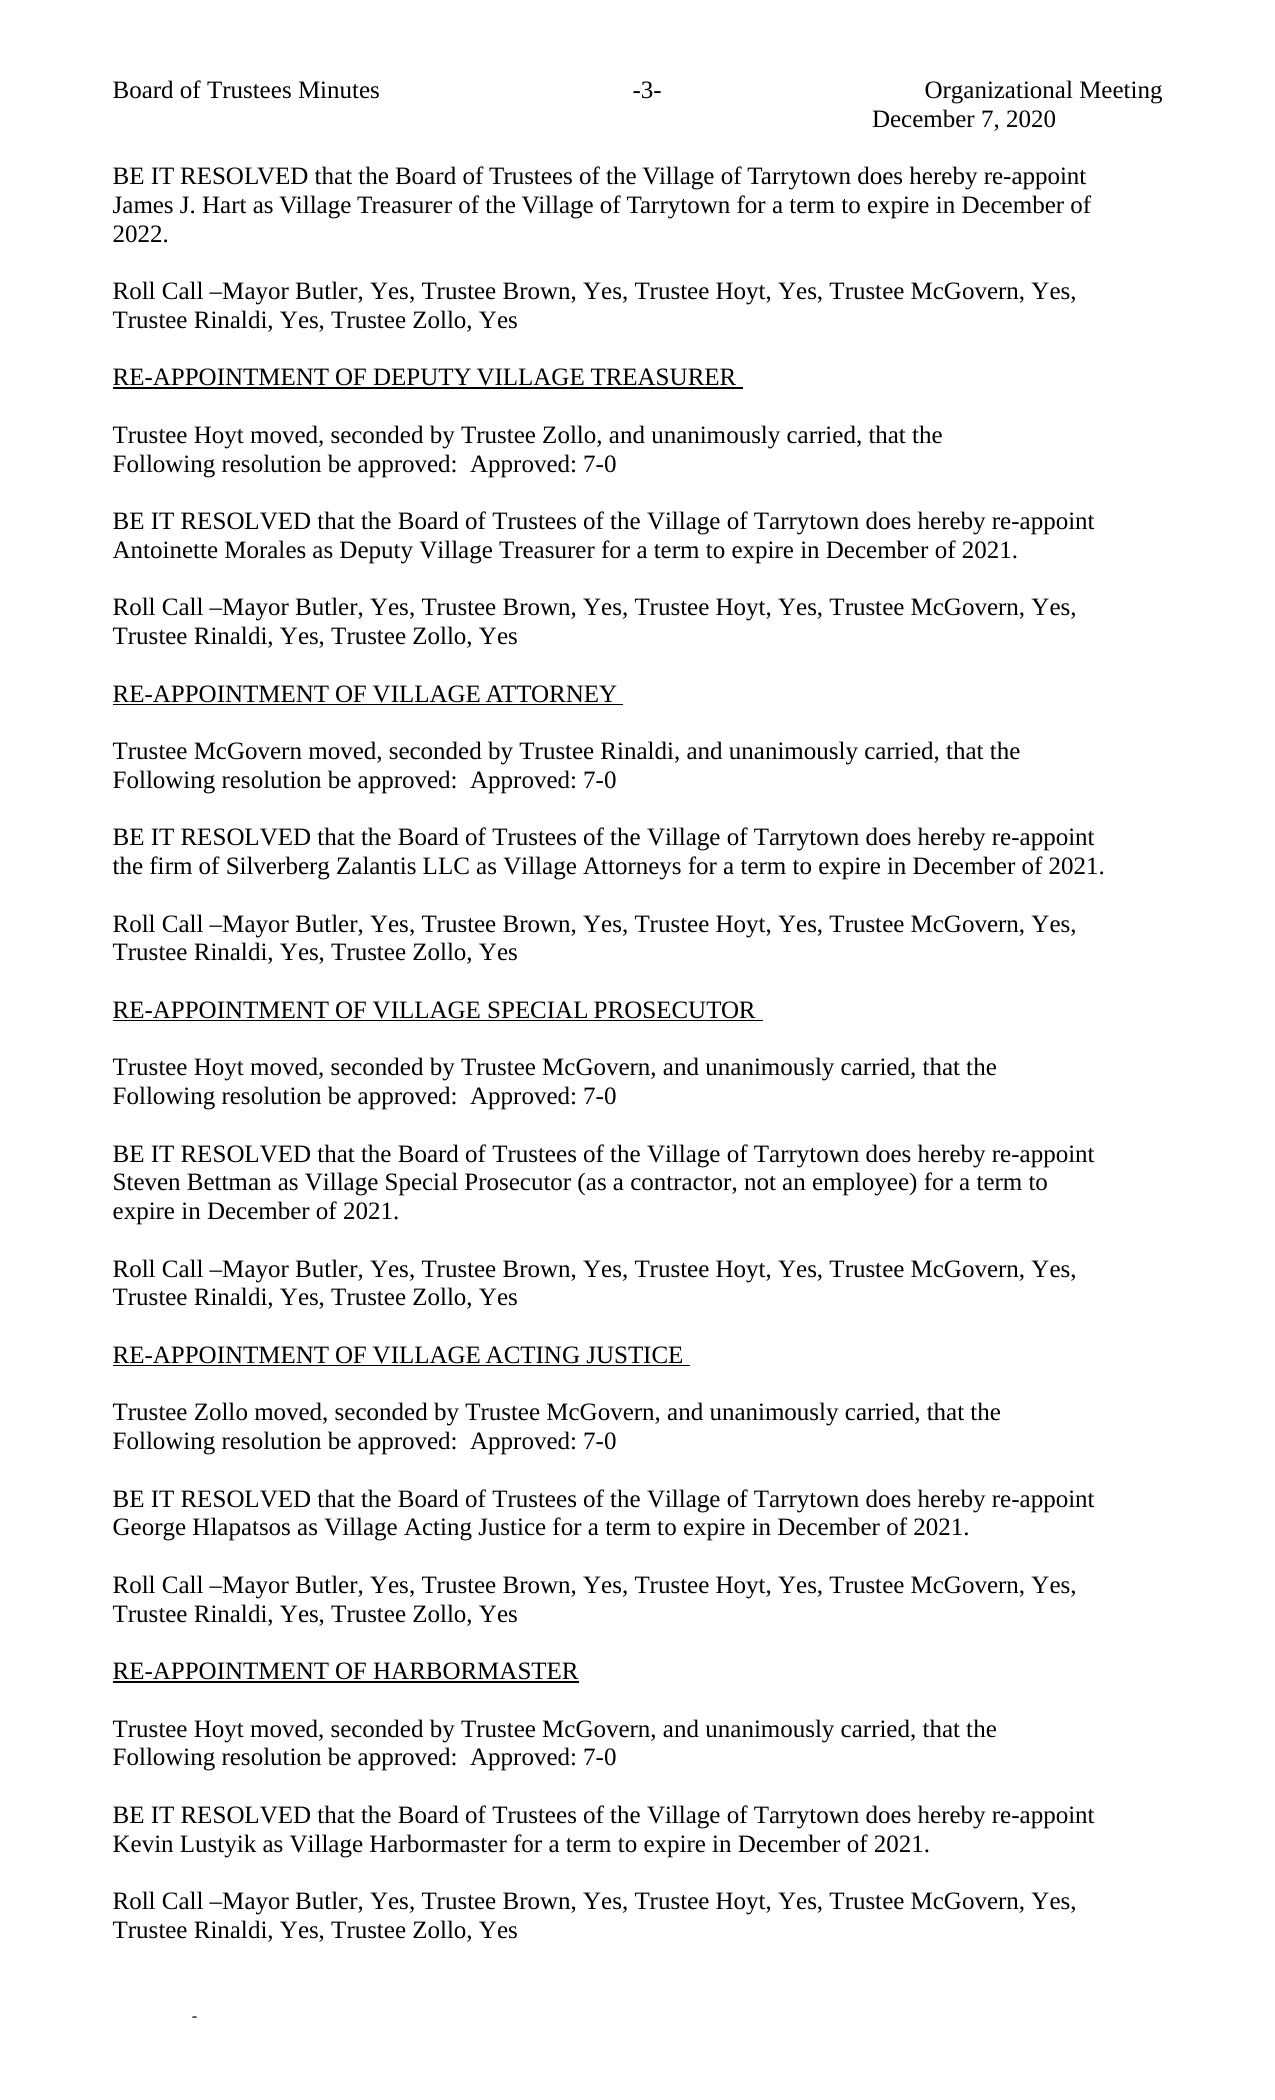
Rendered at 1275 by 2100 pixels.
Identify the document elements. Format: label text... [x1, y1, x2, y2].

text Trustee Hoyt moved, seconded by Trustee McGovern, and unanimously carried, that the [112, 1052, 1106, 1081]
text RE-APPOINTMENT OF HARBORMASTER [112, 1656, 1106, 1685]
text Trustee Hoyt moved, seconded by Trustee Zollo, and unanimously carried, that the [112, 420, 1106, 449]
text BE IT RESOLVED that the Board of Trustees of the Village of Tarrytown does hereby re-appoint Steven Bettman as Village Special Prosecutor (as a contractor, not an employee) for a term to expire in December of 2021. [112, 1139, 1106, 1225]
text Following resolution be approved: Approved: 7-0 [112, 1742, 1106, 1771]
text Roll Call –Mayor Butler, Yes, Trustee Brown, Yes, Trustee Hoyt, Yes, Trustee McGovern, Yes, Trustee Rinaldi, Yes, Trustee Zollo, Yes [112, 276, 1106, 334]
text Roll Call –Mayor Butler, Yes, Trustee Brown, Yes, Trustee Hoyt, Yes, Trustee McGovern, Yes, Trustee Rinaldi, Yes, Trustee Zollo, Yes [112, 909, 1106, 966]
text RE-APPOINTMENT OF DEPUTY VILLAGE TREASURER [112, 362, 1106, 391]
text Following resolution be approved: Approved: 7-0 [112, 1426, 1106, 1455]
text RE-APPOINTMENT OF VILLAGE ACTING JUSTICE [112, 1340, 1106, 1369]
text Following resolution be approved: Approved: 7-0 [112, 449, 1106, 477]
text BE IT RESOLVED that the Board of Trustees of the Village of Tarrytown does hereby re-appoint the firm of Silverberg Zalantis LLC as Village Attorneys for a term to expire in December of 2021. [112, 822, 1106, 880]
text Trustee Zollo moved, seconded by Trustee McGovern, and unanimously carried, that the [112, 1397, 1106, 1426]
text Following resolution be approved: Approved: 7-0 [112, 765, 1106, 794]
text RE-APPOINTMENT OF VILLAGE ATTORNEY [112, 679, 1106, 707]
text Trustee McGovern moved, seconded by Trustee Rinaldi, and unanimously carried, that the [112, 736, 1106, 765]
text Roll Call –Mayor Butler, Yes, Trustee Brown, Yes, Trustee Hoyt, Yes, Trustee McGovern, Yes, Trustee Rinaldi, Yes, Trustee Zollo, Yes [112, 1254, 1106, 1311]
text Roll Call –Mayor Butler, Yes, Trustee Brown, Yes, Trustee Hoyt, Yes, Trustee McGovern, Yes, Trustee Rinaldi, Yes, Trustee Zollo, Yes [112, 1570, 1106, 1627]
text Roll Call –Mayor Butler, Yes, Trustee Brown, Yes, Trustee Hoyt, Yes, Trustee McGovern, Yes, Trustee Rinaldi, Yes, Trustee Zollo, Yes [112, 592, 1106, 650]
text BE IT RESOLVED that the Board of Trustees of the Village of Tarrytown does hereby re-appoint Antoinette Morales as Deputy Village Treasurer for a term to expire in December of 2021. [112, 506, 1106, 564]
text Trustee Hoyt moved, seconded by Trustee McGovern, and unanimously carried, that the [112, 1714, 1106, 1742]
text RE-APPOINTMENT OF VILLAGE SPECIAL PROSECUTOR [112, 995, 1106, 1024]
text BE IT RESOLVED that the Board of Trustees of the Village of Tarrytown does hereby re-appoint George Hlapatsos as Village Acting Justice for a term to expire in December of 2021. [112, 1484, 1106, 1541]
text Following resolution be approved: Approved: 7-0 [112, 1081, 1106, 1110]
text Roll Call –Mayor Butler, Yes, Trustee Brown, Yes, Trustee Hoyt, Yes, Trustee McGovern, Yes, Trustee Rinaldi, Yes, Trustee Zollo, Yes [112, 1886, 1106, 1944]
text BE IT RESOLVED that the Board of Trustees of the Village of Tarrytown does hereby re-appoint James J. Hart as Village Treasurer of the Village of Tarrytown for a term to expire in December of 2022. [112, 161, 1106, 247]
text BE IT RESOLVED that the Board of Trustees of the Village of Tarrytown does hereby re-appoint Kevin Lustyik as Village Harbormaster for a term to expire in December of 2021. [112, 1800, 1106, 1857]
